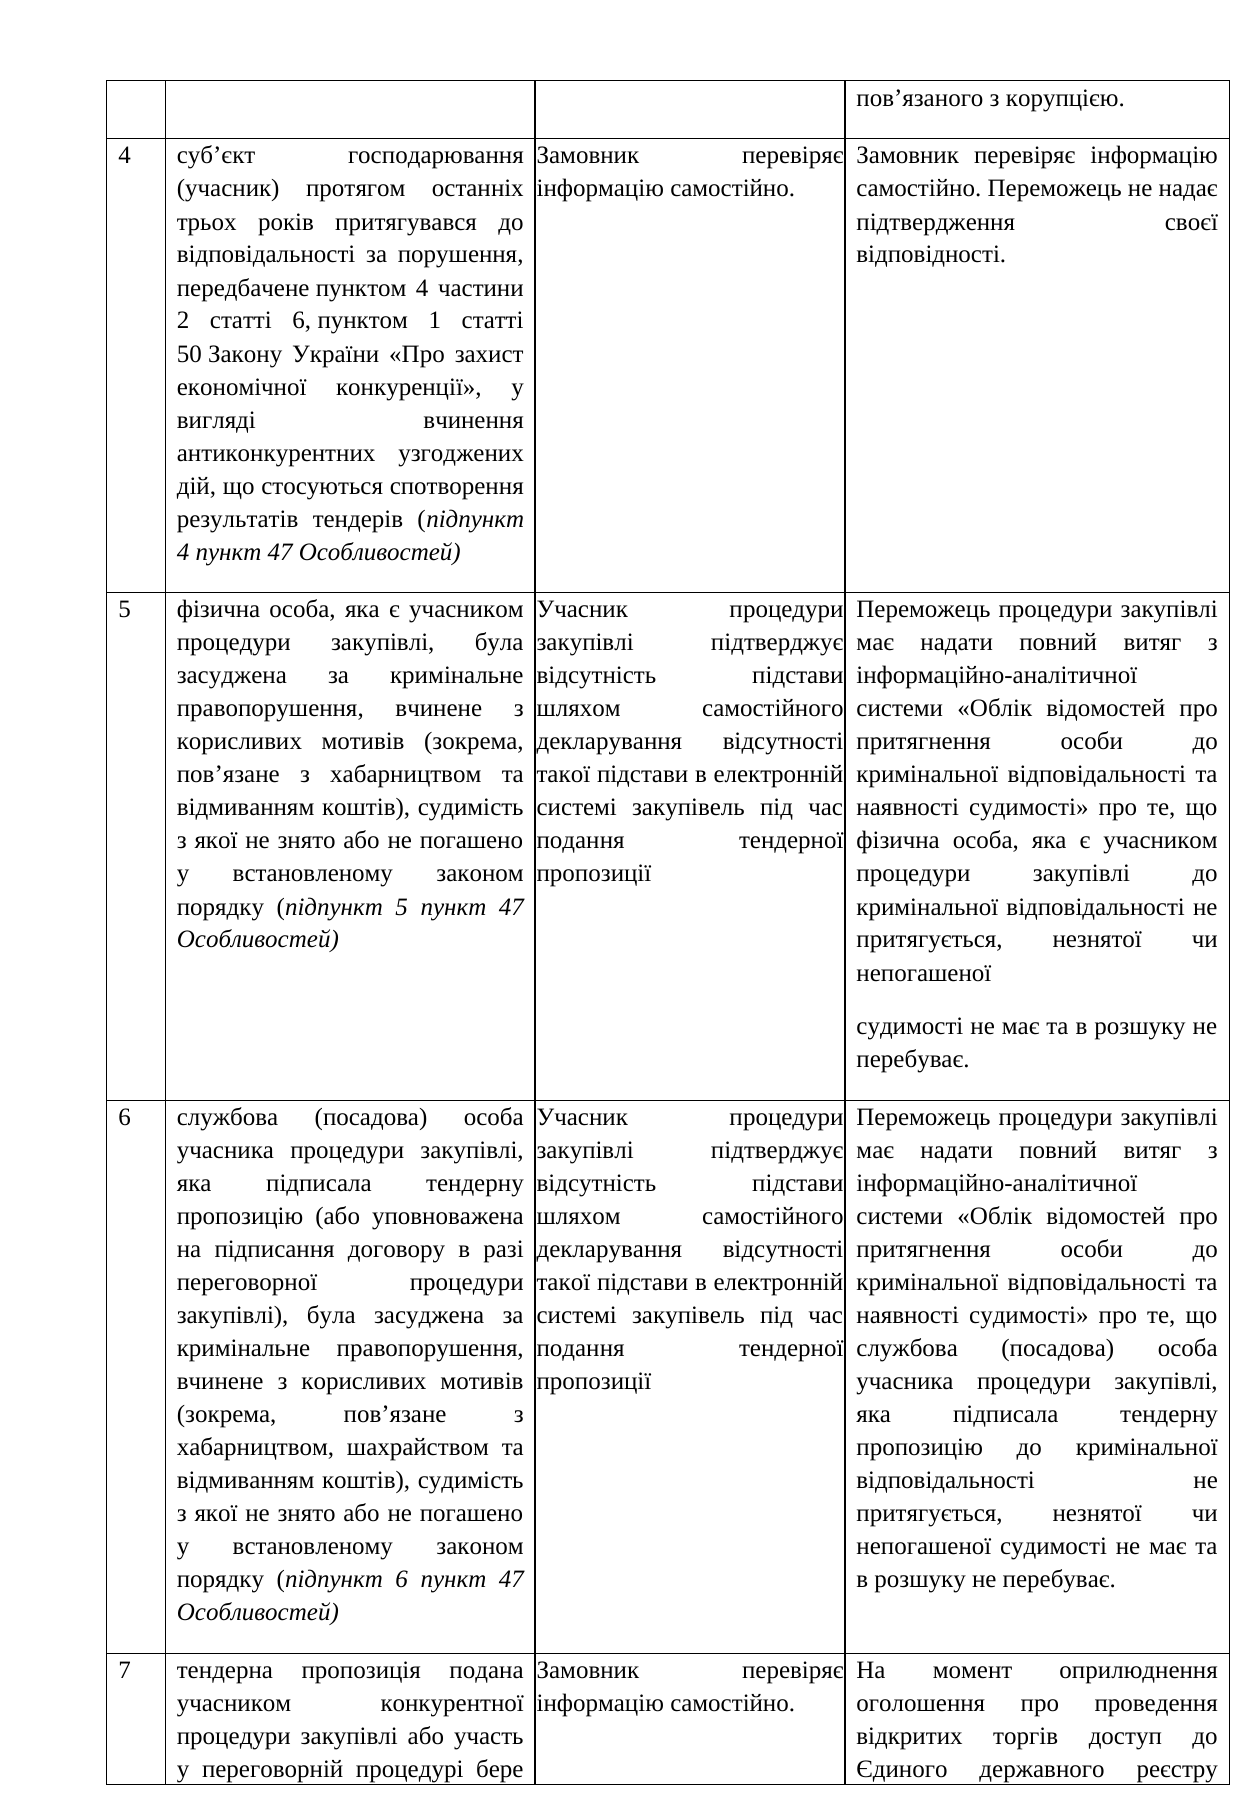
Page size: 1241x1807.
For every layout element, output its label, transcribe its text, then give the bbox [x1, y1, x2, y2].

table_cell 3 [107, 81, 165, 138]
table_cell суб’єкт господарювання (учасник) протягом останніх трьох років притягувався до відповідальності за порушення, передбачене пунктом 4 частини 2 статті 6, пунктом 1 статті 50 Закону України «Про захист економічної конкуренції», у вигляді вчинення антиконкурентних узгоджених дій, що стосуються спотворення результатів тендерів (підпункт 4 пункт 47 Особливостей) [166, 139, 534, 592]
table_cell фізична особа, яка є учасником процедури закупівлі, була засуджена за кримінальне правопорушення, вчинене з корисливих мотивів (зокрема, пов’язане з хабарництвом та відмиванням коштів), судимість з якої не знято або не погашено у встановленому законом порядку (підпункт 5 пункт 47 Особливостей) [166, 593, 534, 1099]
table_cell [536, 81, 844, 138]
table_cell 6 [107, 1101, 165, 1652]
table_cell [536, 1654, 844, 1784]
table_cell 7 [107, 1654, 165, 1784]
table_cell Замовник перевіряє інформацію самостійно. Переможець не надає підтвердження своєї відповідності. [846, 139, 1229, 592]
table_cell Переможець процедури закупівлі має надати повний витяг з інформаційно-аналітичної системи «Облік відомостей про притягнення особи до кримінальної відповідальності та наявності судимості» про те, що фізична особа, яка є учасником процедури закупівлі до кримінальної відповідальності не притягується, незнятої чи непогашеної судимості не має та в розшуку не перебуває. [846, 593, 1229, 1099]
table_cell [846, 1654, 1229, 1784]
table_cell службова (посадова) особа учасника процедури закупівлі, яка підписала тендерну пропозицію (або уповноважена на підписання договору в разі переговорної процедури закупівлі), була засуджена за кримінальне правопорушення, вчинене з корисливих мотивів (зокрема, пов’язане з хабарництвом, шахрайством та відмиванням коштів), судимість з якої не знято або не погашено у встановленому законом порядку (підпункт 6 пункт 47 Особливостей) [166, 1101, 534, 1652]
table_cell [166, 81, 534, 138]
table_cell Переможець процедури закупівлі має надати повний витяг з інформаційно-аналітичної системи «Облік відомостей про притягнення особи до кримінальної відповідальності та наявності судимості» про те, що службова (посадова) особа учасника процедури закупівлі, яка підписала тендерну пропозицію до кримінальної відповідальності не притягується, незнятої чи непогашеної судимості не має та в розшуку не перебуває. [846, 1101, 1229, 1652]
table_cell 4 [107, 139, 165, 592]
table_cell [846, 81, 1229, 138]
table_cell Замовник перевіряє інформацію самостійно. [536, 139, 844, 592]
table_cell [166, 1654, 534, 1784]
table_cell 5 [107, 593, 165, 1099]
